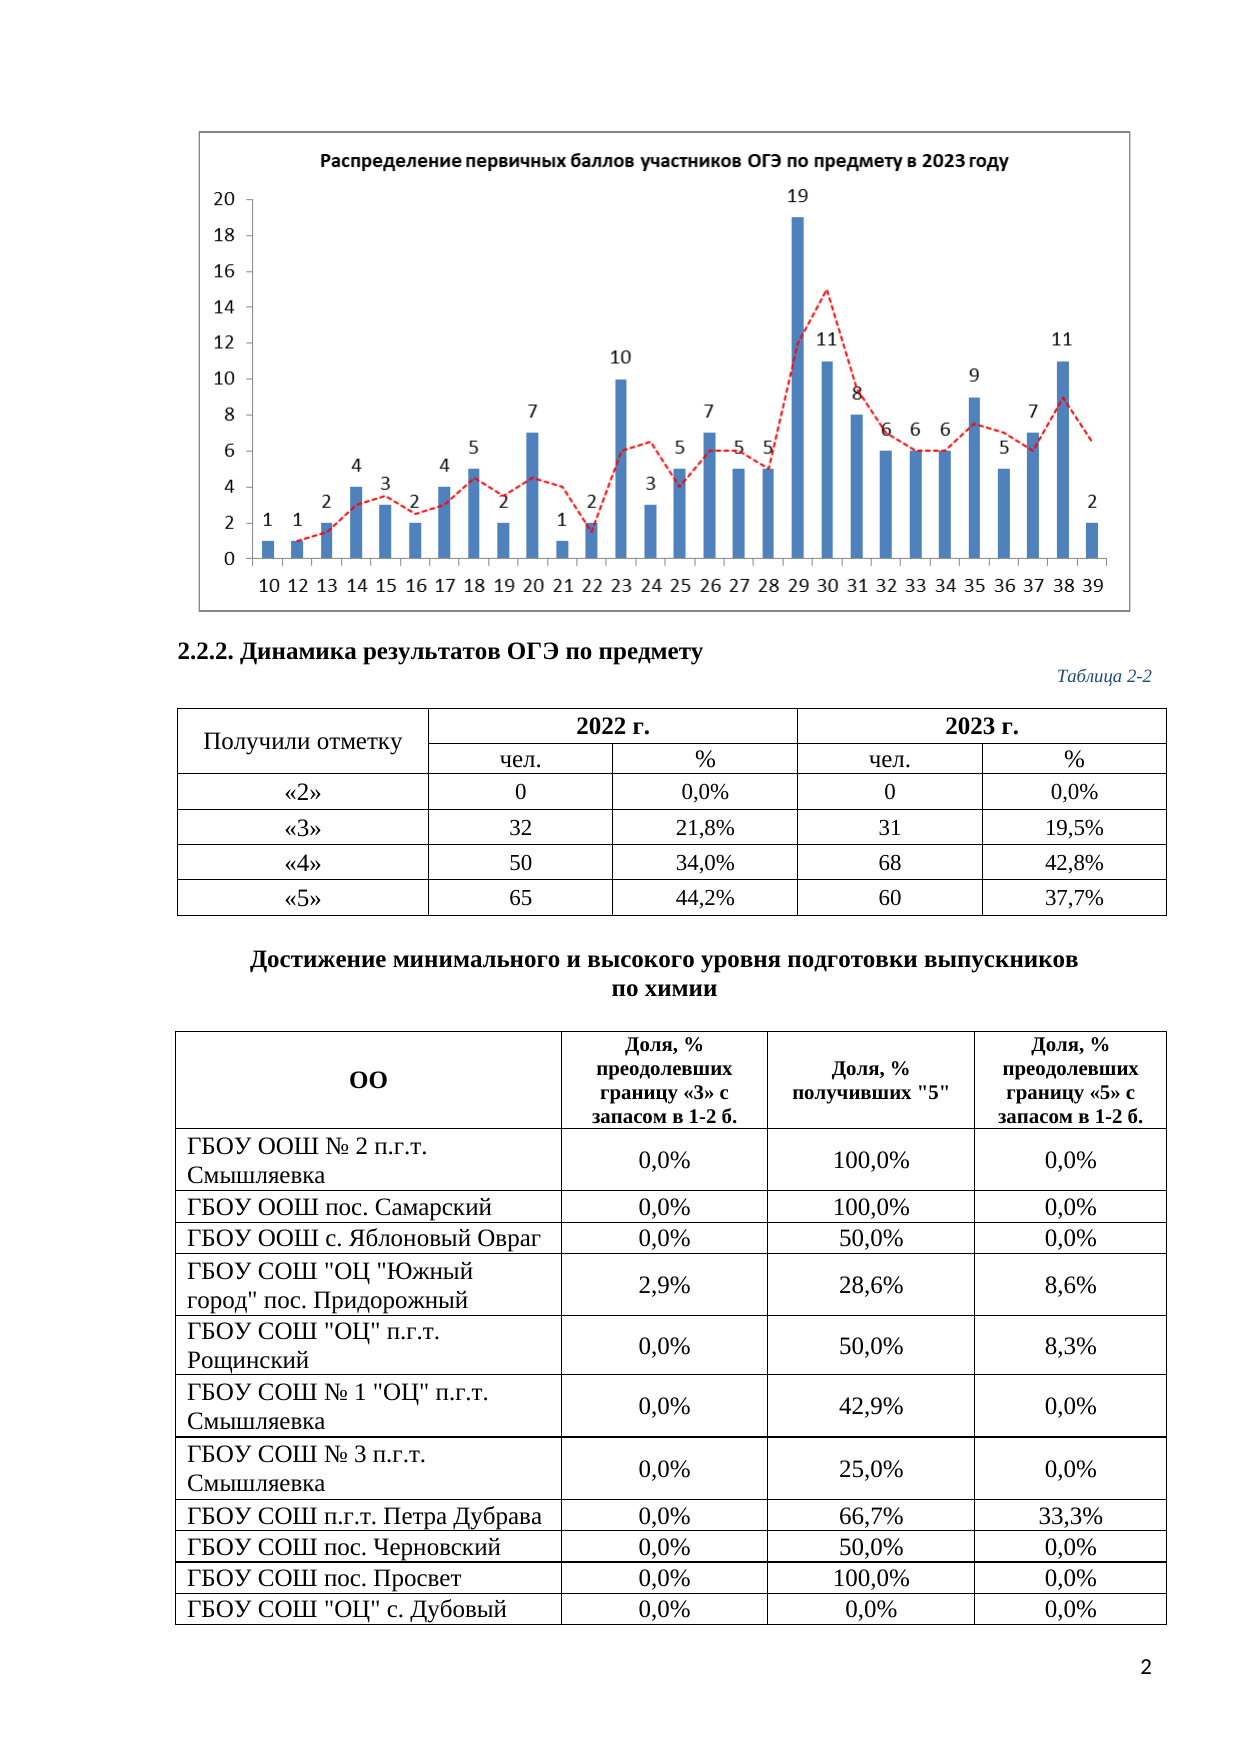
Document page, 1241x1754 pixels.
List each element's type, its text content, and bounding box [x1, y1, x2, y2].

table_cell чел. [429, 744, 612, 773]
table_cell ГБОУ ООШ № 2 п.г.т. Смышляевка [176, 1129, 561, 1190]
table_cell 50,0% [768, 1531, 974, 1561]
table_cell «5» [178, 880, 428, 914]
picture [198, 131, 1131, 612]
table_cell ГБОУ СОШ № 1 "ОЦ" п.г.т. Смышляевка [176, 1375, 561, 1436]
table_cell чел. [798, 744, 982, 773]
table_cell 0,0% [975, 1129, 1166, 1190]
table_cell 0,0% [975, 1191, 1166, 1222]
text Достижение минимального и высокого уровня подготовки выпускников [177, 944, 1152, 973]
table_cell 0,0% [975, 1375, 1166, 1436]
table_cell ГБОУ СОШ пос. Просвет [176, 1563, 561, 1593]
table_cell 0,0% [562, 1223, 767, 1253]
table_cell 19,5% [983, 810, 1166, 844]
table_cell 2,9% [562, 1254, 767, 1315]
text по химии [177, 973, 1152, 1002]
table_cell 50 [429, 845, 612, 879]
table_cell 60 [798, 880, 982, 914]
table_cell 28,6% [768, 1254, 974, 1315]
table_cell 0,0% [983, 774, 1166, 809]
table_cell 0,0% [562, 1563, 767, 1593]
table_cell 42,9% [768, 1375, 974, 1436]
table_cell ГБОУ СОШ "ОЦ "Южный город" пос. Придорожный [176, 1254, 561, 1315]
table_cell 0,0% [562, 1500, 767, 1530]
table_cell 65 [429, 880, 612, 914]
table_cell ГБОУ ООШ с. Яблоновый Овраг [176, 1223, 561, 1253]
table_cell 0,0% [768, 1594, 974, 1624]
table_cell 37,7% [983, 880, 1166, 914]
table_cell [176, 1594, 561, 1624]
table_cell ГБОУ СОШ п.г.т. Петра Дубрава [176, 1500, 561, 1530]
table_cell 0 [798, 774, 982, 809]
table_header Получили отметку [178, 709, 428, 773]
table_cell 25,0% [768, 1438, 974, 1499]
table_cell 33,3% [975, 1500, 1166, 1530]
table_cell 42,8% [983, 845, 1166, 879]
table_cell 0,0% [562, 1438, 767, 1499]
table_cell 100,0% [768, 1191, 974, 1222]
table_cell 0,0% [975, 1594, 1166, 1624]
table_cell 0 [429, 774, 612, 809]
table_cell ГБОУ СОШ поc. Черновский [176, 1531, 561, 1561]
table_cell 31 [798, 810, 982, 844]
table_cell 0,0% [975, 1531, 1166, 1561]
table_cell % [613, 744, 797, 773]
table_cell 68 [798, 845, 982, 879]
table_cell 44,2% [613, 880, 797, 914]
table_cell 34,0% [613, 845, 797, 879]
table_cell «4» [178, 845, 428, 879]
table_cell 0,0% [975, 1438, 1166, 1499]
table_cell 0,0% [562, 1531, 767, 1561]
table_cell 0,0% [975, 1563, 1166, 1593]
table_cell ГБОУ СОШ "ОЦ" п.г.т. Рощинский [176, 1316, 561, 1374]
table_header ОО [176, 1032, 561, 1128]
table_cell 50,0% [768, 1316, 974, 1374]
table_cell 8,3% [975, 1316, 1166, 1374]
table_cell 0,0% [562, 1375, 767, 1436]
table_cell 0,0% [975, 1223, 1166, 1253]
table_header Доля, % получивших "5" [768, 1032, 974, 1128]
table_cell 21,8% [613, 810, 797, 844]
table_header 2022 г. [429, 709, 797, 743]
table_cell 8,6% [975, 1254, 1166, 1315]
table_header Доля, % преодолевших границу «3» с запасом в 1-2 б. [562, 1032, 767, 1128]
text 2.2.2. Динамика результатов ОГЭ по предмету [177, 636, 1152, 665]
table_cell «3» [178, 810, 428, 844]
table_header 2023 г. [798, 709, 1166, 743]
table_cell ГБОУ СОШ № 3 п.г.т. Смышляевка [176, 1438, 561, 1499]
table_cell 100,0% [768, 1563, 974, 1593]
table_cell 0,0% [613, 774, 797, 809]
table_cell % [983, 744, 1166, 773]
table_cell 0,0% [562, 1129, 767, 1190]
table_cell 32 [429, 810, 612, 844]
table_cell 0,0% [562, 1191, 767, 1222]
table_cell 100,0% [768, 1129, 974, 1190]
table_cell ГБОУ ООШ пос. Самарский [176, 1191, 561, 1222]
table_cell 0,0% [562, 1316, 767, 1374]
table_cell 66,7% [768, 1500, 974, 1530]
table_header Доля, % преодолевших границу «5» с запасом в 1-2 б. [975, 1032, 1166, 1128]
table_cell 0,0% [562, 1594, 767, 1624]
table_cell 50,0% [768, 1223, 974, 1253]
text Таблица 2-2 [177, 665, 1152, 687]
table_cell «2» [178, 774, 428, 809]
